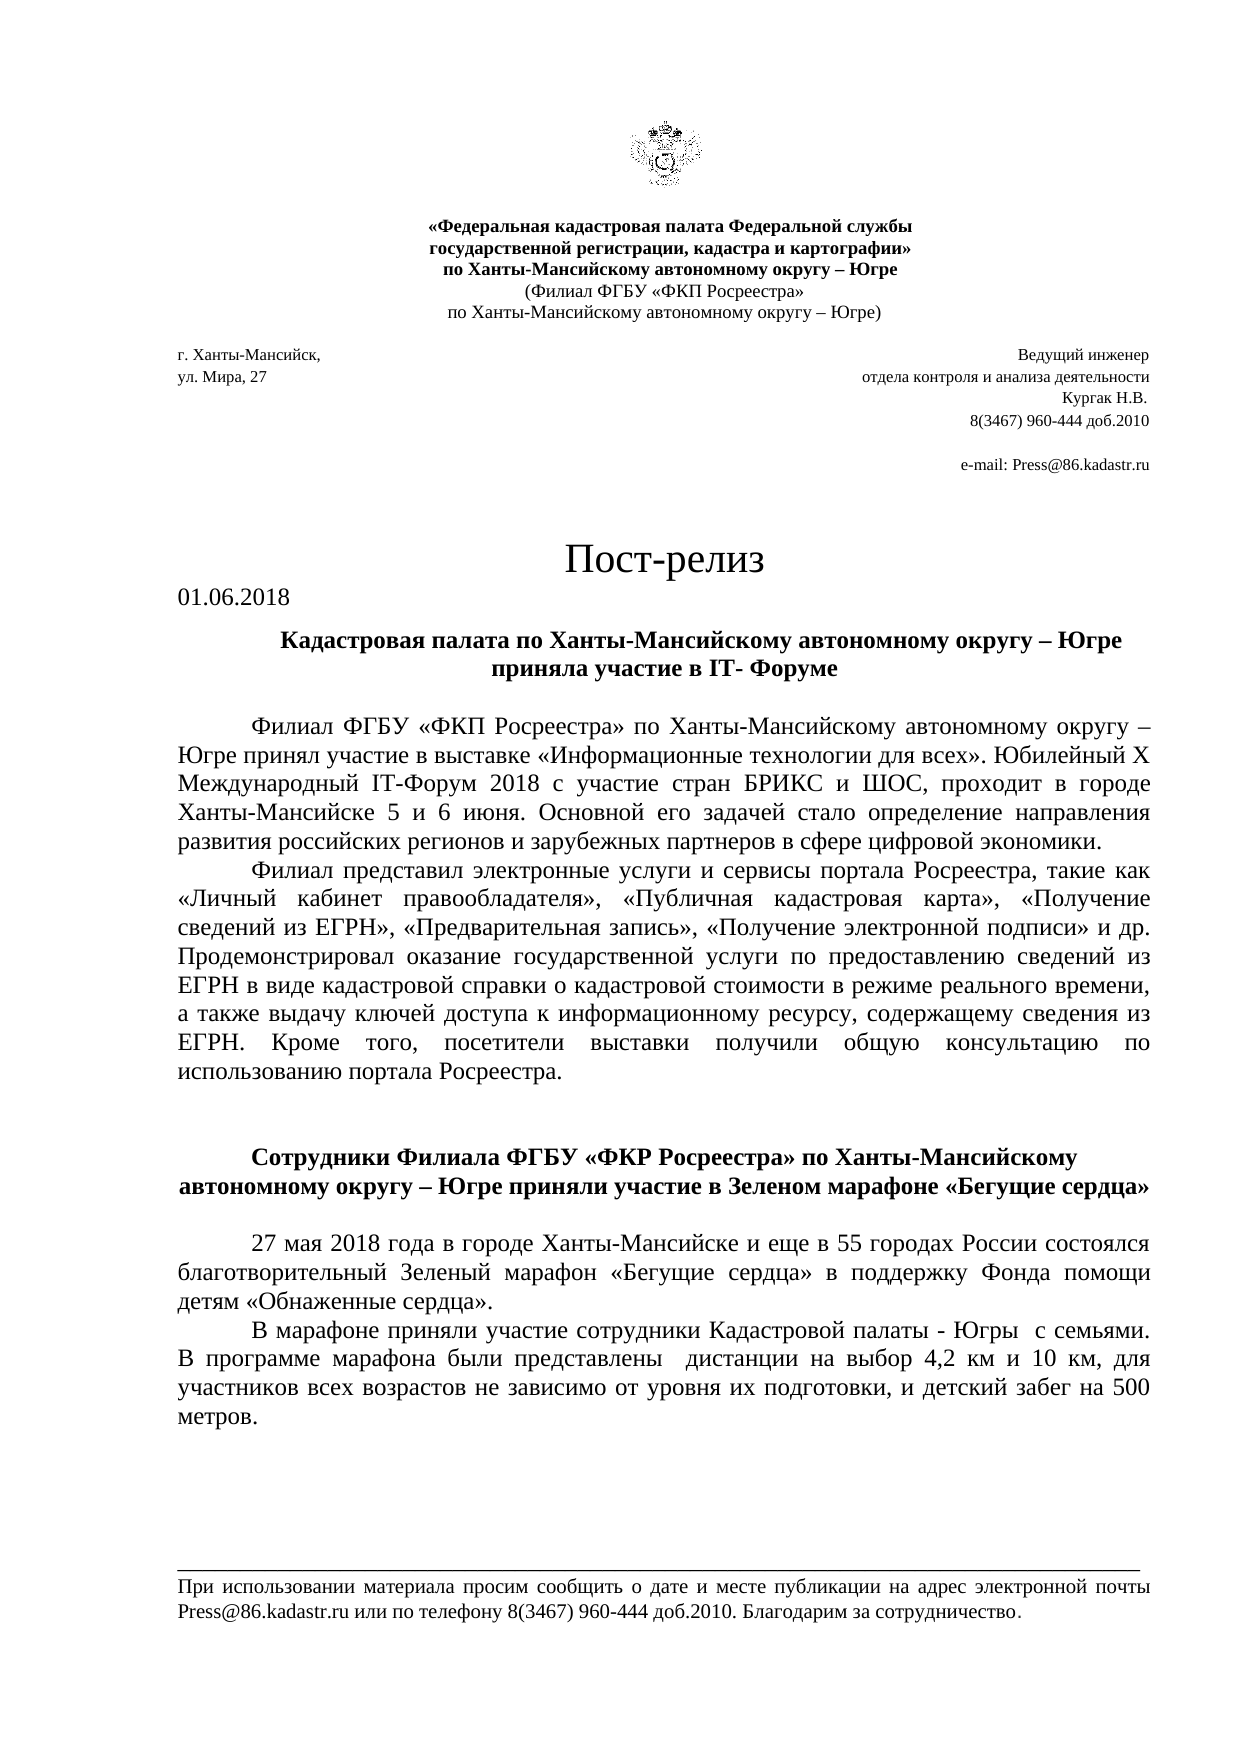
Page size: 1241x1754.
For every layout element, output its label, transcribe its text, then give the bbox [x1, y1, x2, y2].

text Филиал ФГБУ «ФКП Росреестра» по Ханты-Мансийскому автономному округу – Югре принял участие в выставке «Информационные технологии для всех». Юбилейный Х Международный IT-Форум 2018 с участие стран БРИКС и ШОС, проходит в городе Ханты-Мансийске 5 и 6 июня. Основной его задачей стало определение направления развития российских регионов и зарубежных партнеров в сфере цифровой экономики. [177, 711, 1152, 855]
text Пост-релиз [177, 476, 1152, 582]
text Кадастровая палата по Ханты-Мансийскому автономному округу – Югре приняла участие в IT- Форуме [177, 625, 1152, 682]
text по Ханты-Мансийскому автономному округу – Югре) [177, 301, 1152, 323]
text 27 мая 2018 года в городе Ханты-Мансийске и еще в 55 городах России состоялся благотворительный Зеленый марафон «Бегущие сердца» в поддержку Фонда помощи детям «Обнаженные сердца». [177, 1228, 1152, 1315]
text _____________________________________________________________________________ [177, 1545, 1152, 1573]
text 8(3467) 960-444 доб.2010 e-mail: Press@86.kadastr.ru [177, 410, 1152, 473]
text Сотрудники Филиала ФГБУ «ФКР Росреестра» по Ханты-Мансийскому автономному округу – Югре приняли участие в Зеленом марафоне «Бегущие сердца» [177, 1142, 1152, 1200]
text «Федеральная кадастровая палата Федеральной службы [189, 215, 1152, 237]
text 01.06.2018 [177, 582, 1152, 610]
text В марафоне приняли участие сотрудники Кадастровой палаты - Югры с семьями. В программе марафона были представлены дистанции на выбор 4,2 км и 10 км, для участников всех возрастов не зависимо от уровня их подготовки, и детский забег на 500 метров. [177, 1315, 1152, 1430]
picture [624, 118, 705, 190]
text по Ханты-Мансийскому автономному округу – Югре [189, 258, 1152, 280]
text (Филиал ФГБУ «ФКП Росреестра» [177, 280, 1152, 301]
text г. Ханты-Мансийск, Ведущий инженер ул. Мира, 27 отдела контроля и анализа деятельности [177, 344, 1152, 386]
text Кургак Н.В. [177, 388, 1152, 407]
text государственной регистрации, кадастра и картографии» [189, 237, 1152, 258]
text При использовании материала просим сообщить о дате и месте публикации на адрес электронной почты Press@86.kadastr.ru или по телефону 8(3467) 960-444 доб.2010. Благодарим за сотрудничество. [177, 1573, 1152, 1623]
text Филиал представил электронные услуги и сервисы портала Росреестра, такие как «Личный кабинет правообладателя», «Публичная кадастровая карта», «Получение сведений из ЕГРН», «Предварительная запись», «Получение электронной подписи» и др. Продемонстрировал оказание государственной услуги по предоставлению сведений из ЕГРН в виде кадастровой справки о кадастровой стоимости в режиме реального времени, а также выдачу ключей доступа к информационному ресурсу, содержащему сведения из ЕГРН. Кроме того, посетители выставки получили общую консультацию по использованию портала Росреестра. [177, 855, 1152, 1085]
